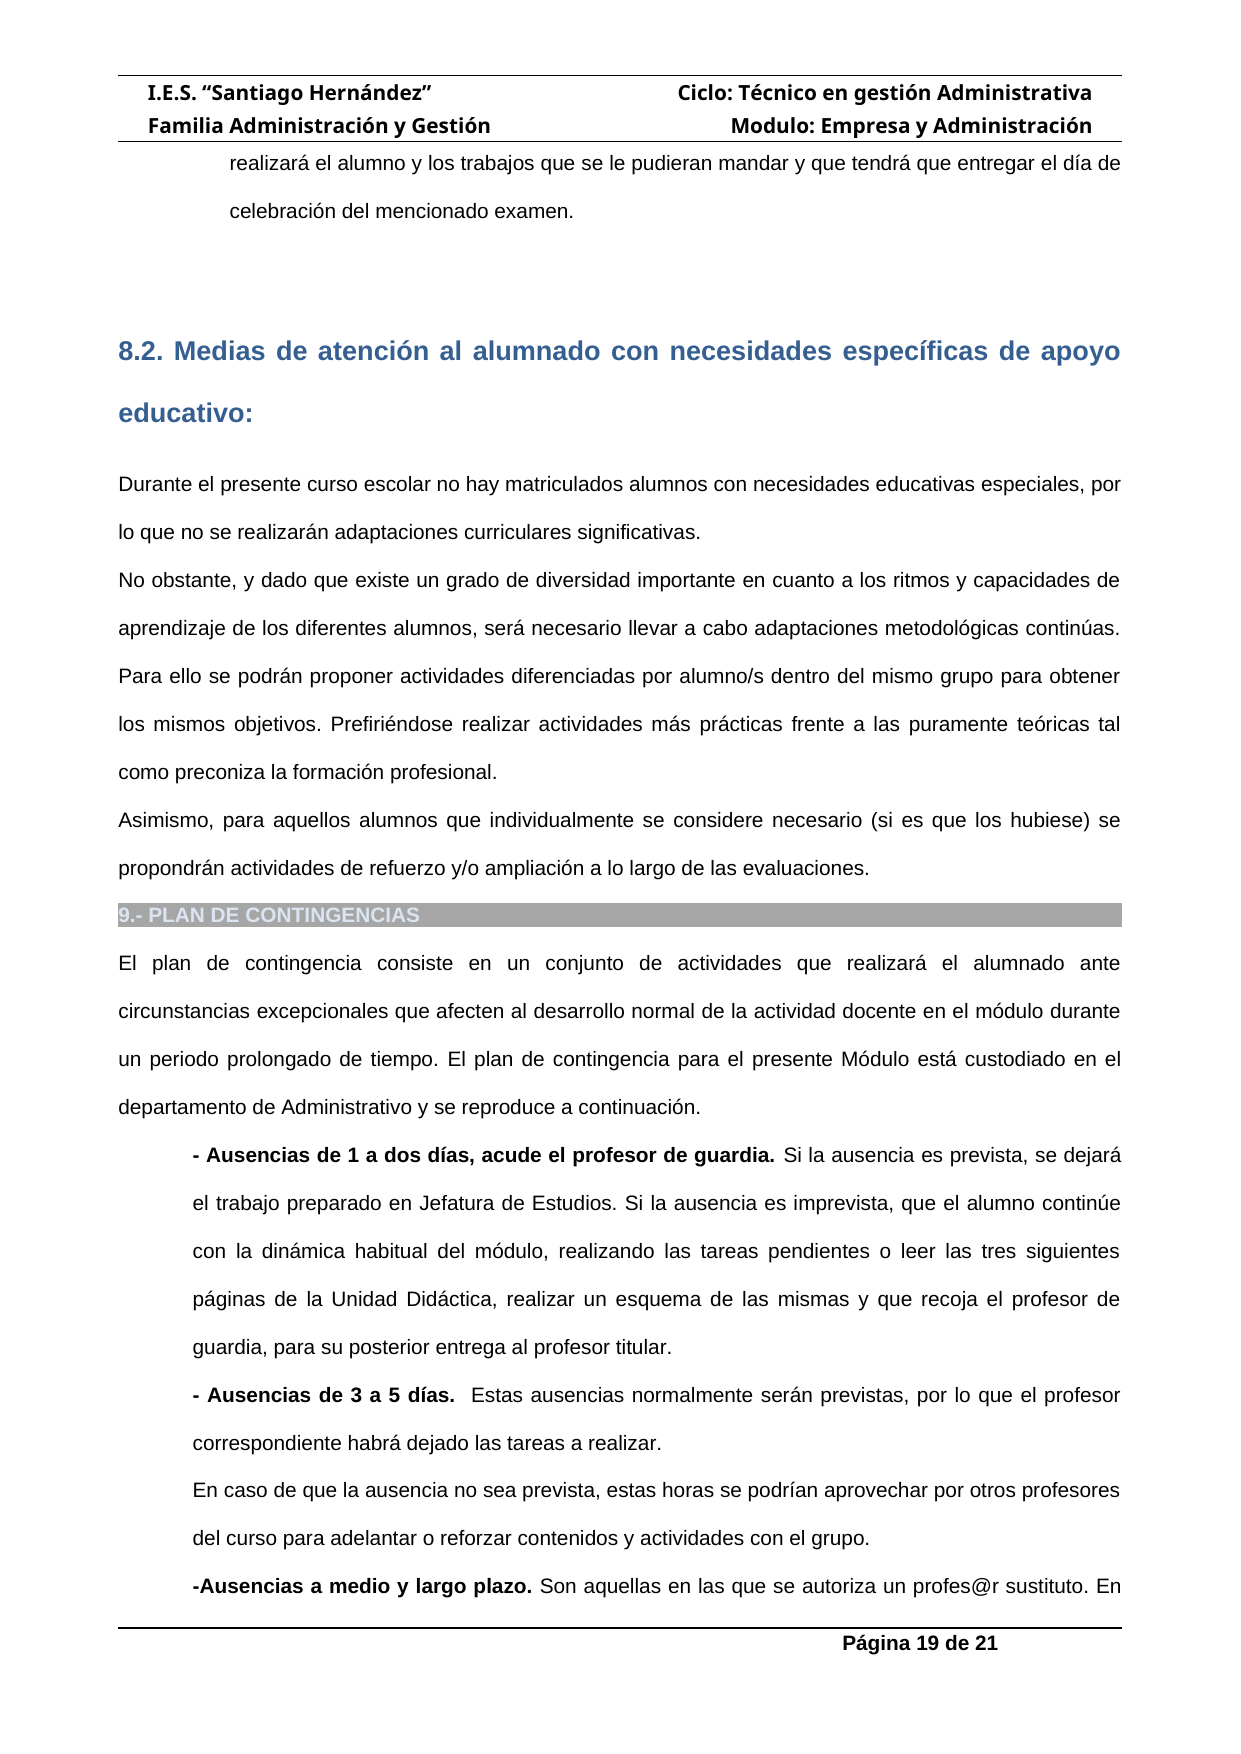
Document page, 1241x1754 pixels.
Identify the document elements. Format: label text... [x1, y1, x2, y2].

text Asimismo, para aquellos alumnos que individualmente se considere necesario (si es que los hubiese) se propondrán actividades de refuerzo y/o ampliación a lo largo de las evaluaciones. [118, 807, 1122, 879]
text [192, 1574, 1122, 1598]
text - Ausencias de 5 días. Estas ausencias normalmente serán previstas, por lo que el profesor correspondiente habrá dejado las tareas a realizar. [192, 1382, 1122, 1454]
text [229, 151, 1122, 223]
text El plan de contingencia consiste en un conjunto de actividades que realizará el alumnado ante circunstancias excepcionales que afecten al desarrollo normal de la actividad docente en el módulo durante un periodo prolongado de tiempo. El plan de contingencia para el presente Módulo está custodiado en el departamento de Administrativo y se reproduce a continuación. [118, 951, 1122, 1119]
text - Ausencias de dos días, acude el profesor de guardia. Si la ausencia es prevista, se dejará el trabajo preparado en Jefatura de Estudios. Si la ausencia es imprevista, que el alumno continúe con la dinámica habitual del módulo, realizando las tareas pendientes o leer las tres siguientes páginas de , realizar un esquema de las mismas y que recoja el profesor de guardia, para su posterior entrega al profesor titular. [192, 1143, 1122, 1358]
subtitle 9.- PLAN DE CONTINGENCIAS [118, 903, 1122, 927]
subtitle 8.2. Medias de atención al alumnado con necesidades específicas de apoyo educativo: [118, 334, 1122, 428]
text Durante el presente curso escolar no hay matriculados alumnos con necesidades educativas especiales, por lo que no se realizarán adaptaciones curriculares significativas. [118, 472, 1122, 544]
text En caso de que la ausencia no sea prevista, estas horas se podrían aprovechar por otros profesores del curso para adelantar o reforzar contenidos y actividades con el grupo. [192, 1478, 1122, 1550]
text No obstante, y dado que existe un grado de diversidad importante en cuanto a los ritmos y capacidades de aprendizaje de los diferentes alumnos, será necesario llevar a cabo adaptaciones metodológicas continúas. Para ello se podrán proponer actividades diferenciadas por alumno/s dentro del mismo grupo para obtener los mismos objetivos. Prefiriéndose realizar actividades más prácticas frente a las puramente teóricas tal como preconiza la formación profesional. [118, 568, 1122, 783]
